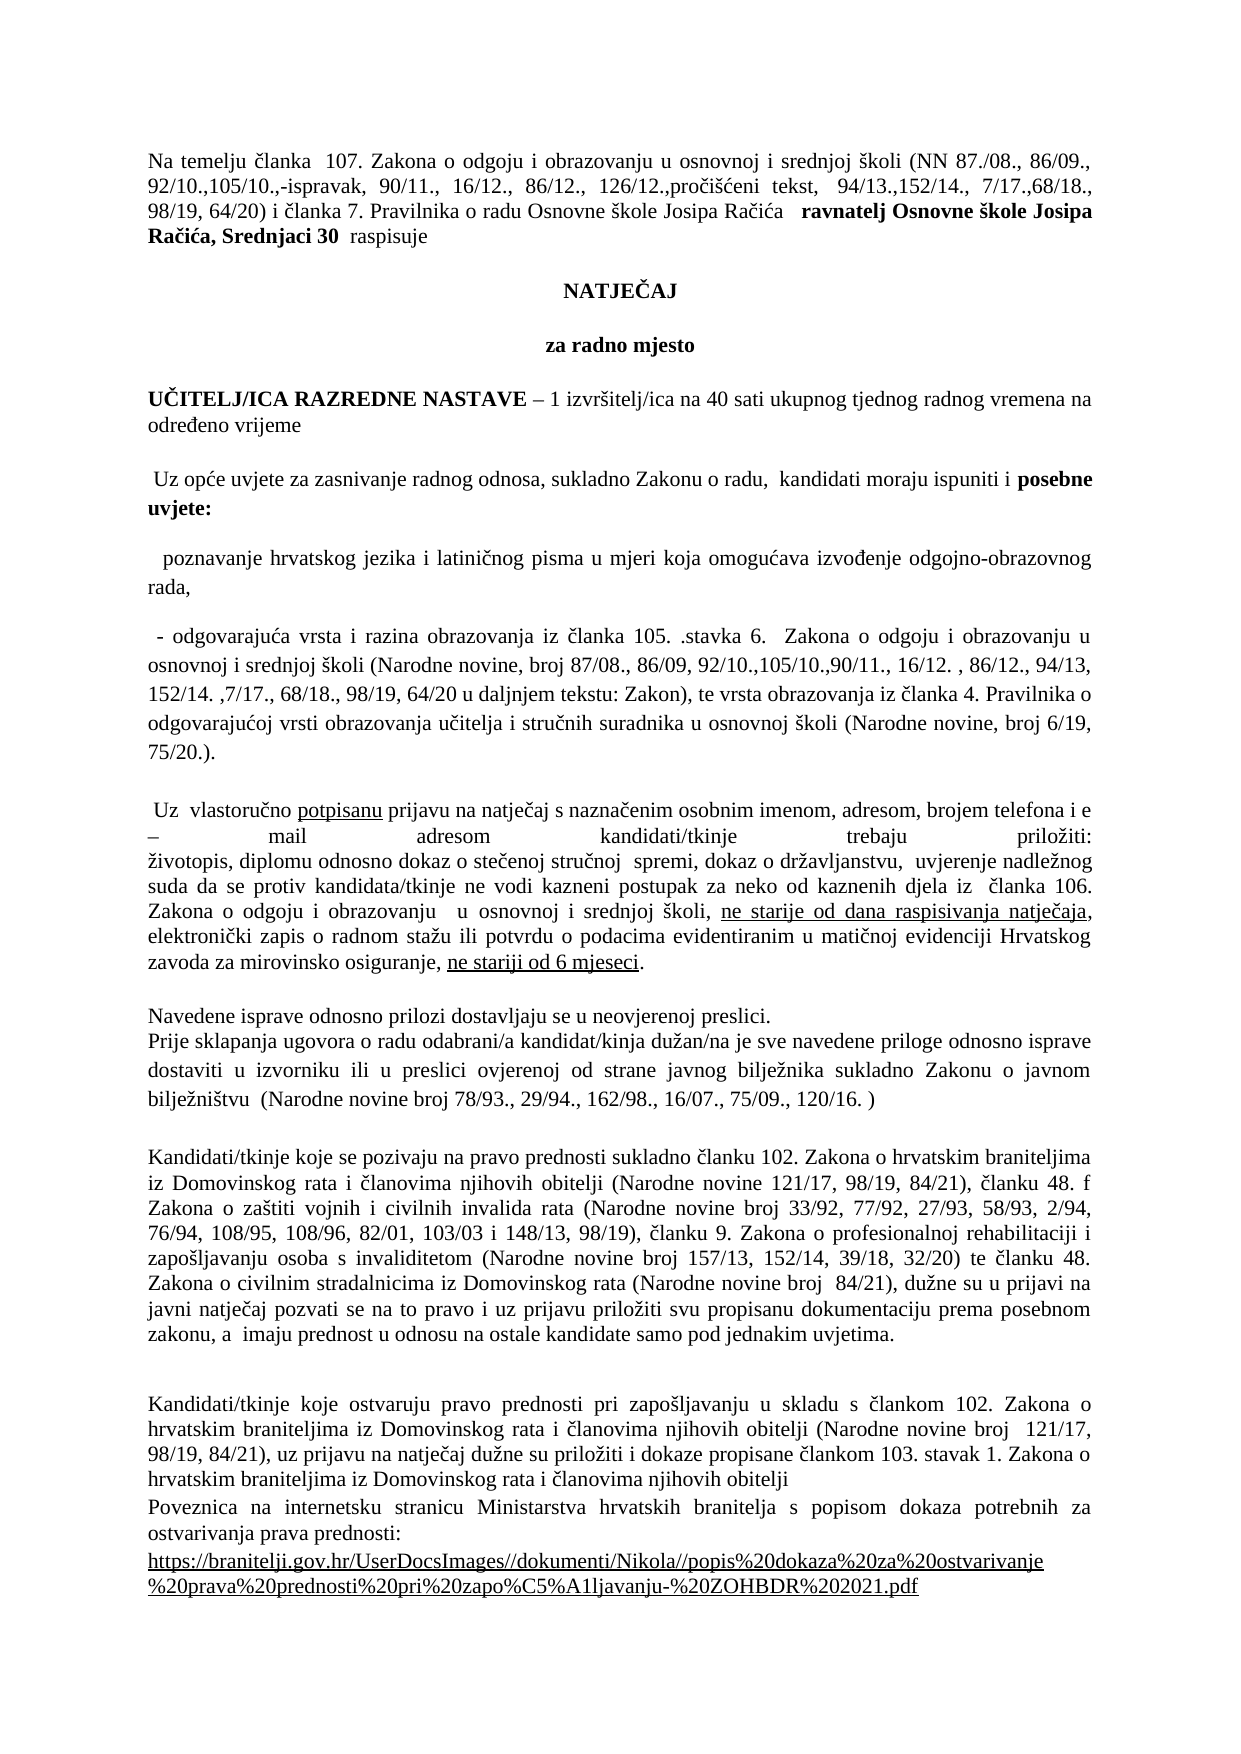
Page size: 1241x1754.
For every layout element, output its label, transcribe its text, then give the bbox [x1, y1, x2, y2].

text Uz vlastoručno potpisanu prijavu na natječaj s naznačenim osobnim imenom, adresom, brojem telefona i e – mail adresom kandidati/tkinje trebaju priložiti: životopis, diplomu odnosno dokaz o stečenoj stručnoj spremi, dokaz o državljanstvu, uvjerenje nadležnog suda da se protiv kandidata/tkinje ne vodi kazneni postupak za neko od kaznenih djela iz članka 106. Zakona o odgoju i obrazovanju u osnovnoj i srednjoj školi, ne starije od dana raspisivanja natječaja, elektronički zapis o radnom stažu ili potvrdu o podacima evidentiranim u matičnoj evidenciji Hrvatskog zavoda za mirovinsko osiguranje, ne stariji od 6 mjeseci. [148, 797, 1093, 974]
text Kandidati/tkinje koje se pozivaju na pravo prednosti sukladno članku 102. Zakona o hrvatskim braniteljima iz Domovinskog rata i članovima njihovih obitelji (Narodne novine 121/17, 98/19, 84/21), članku 48. f Zakona o zaštiti vojnih i civilnih invalida rata (Narodne novine broj 33/92, 77/92, 27/93, 58/93, 2/94, 76/94, 108/95, 108/96, 82/01, 103/03 i 148/13, 98/19), članku 9. Zakona o profesionalnoj rehabilitaciji i zapošljavanju osoba s invaliditetom (Narodne novine broj 157/13, 152/14, 39/18, 32/20) te članku 48. Zakona o civilnim stradalnicima iz Domovinskog rata (Narodne novine broj 84/21), dužne su u prijavi na javni natječaj pozvati se na to pravo i uz prijavu priložiti svu propisanu dokumentaciju prema posebnom zakonu, a imaju prednost u odnosu na ostale kandidate samo pod jednakim uvjetima. [148, 1144, 1093, 1346]
text https://branitelji.gov.hr/UserDocsImages//dokumenti/Nikola//popis%20dokaza%20za%20ostvarivanje%20prava%20prednosti%20pri%20zapo%C5%A1ljavanju-%20ZOHBDR%202021.pdf [148, 1548, 1093, 1598]
text - odgovarajuća vrsta i razina obrazovanja iz članka 105. .stavka 6. Zakona o odgoju i obrazovanju u osnovnoj i srednjoj školi (Narodne novine, broj 87/08., 86/09, 92/10.,105/10.,90/11., 16/12. , 86/12., 94/13, 152/14. ,7/17., 68/18., 98/19, 64/20 u daljnjem tekstu: Zakon), te vrsta obrazovanja iz članka 4. Pravilnika o odgovarajućoj vrsti obrazovanja učitelja i stručnih suradnika u osnovnoj školi (Narodne novine, broj 6/19, 75/20.). [148, 623, 1093, 764]
text Kandidati/tkinje koje ostvaruju pravo prednosti pri zapošljavanju u skladu s člankom 102. Zakona o hrvatskim braniteljima iz Domovinskog rata i članovima njihovih obitelji (Narodne novine broj 121/17, 98/19, 84/21), uz prijavu na natječaj dužne su priložiti i dokaze propisane člankom 103. stavak 1. Zakona o hrvatskim braniteljima iz Domovinskog rata i članovima njihovih obitelji [148, 1391, 1093, 1492]
text za radno mjesto [148, 332, 1093, 357]
text UČITELJ/ICA RAZREDNE NASTAVE – 1 izvršitelj/ica na 40 sati ukupnog tjednog radnog vremena na određeno vrijeme [148, 386, 1093, 437]
text Poveznica na internetsku stranicu Ministarstva hrvatskih branitelja s popisom dokaza potrebnih za ostvarivanja prava prednosti: [148, 1494, 1093, 1545]
text Navedene isprave odnosno prilozi dostavljaju se u neovjerenoj preslici. [148, 1003, 1093, 1028]
text Prije sklapanja ugovora o radu odabrani/a kandidat/kinja dužan/na je sve navedene priloge odnosno isprave dostaviti u izvorniku ili u preslici ovjerenoj od strane javnog bilježnika sukladno Zakonu o javnom bilježništvu (Narodne novine broj 78/93., 29/94., 162/98., 16/07., 75/09., 120/16. ) [148, 1028, 1093, 1111]
text poznavanje hrvatskog jezika i latiničnog pisma u mjeri koja omogućava izvođenje odgojno-obrazovnog rada, [148, 545, 1093, 599]
text Na temelju članka 107. Zakona o odgoju i obrazovanju u osnovnoj i srednjoj školi (NN 87./08., 86/09., 92/10.,105/10.,-ispravak, 90/11., 16/12., 86/12., 126/12.,pročišćeni tekst, 94/13.,152/14., 7/17.,68/18., 98/19, 64/20) i članka 7. Pravilnika o radu Osnovne škole Josipa Račića ravnatelj Osnovne škole Josipa Račića, Srednjaci 30 raspisuje [148, 148, 1093, 248]
text Uz opće uvjete za zasnivanje radnog odnosa, sukladno Zakonu o radu, kandidati moraju ispuniti i posebne uvjete: [148, 466, 1093, 520]
text NATJEČAJ [148, 278, 1093, 303]
